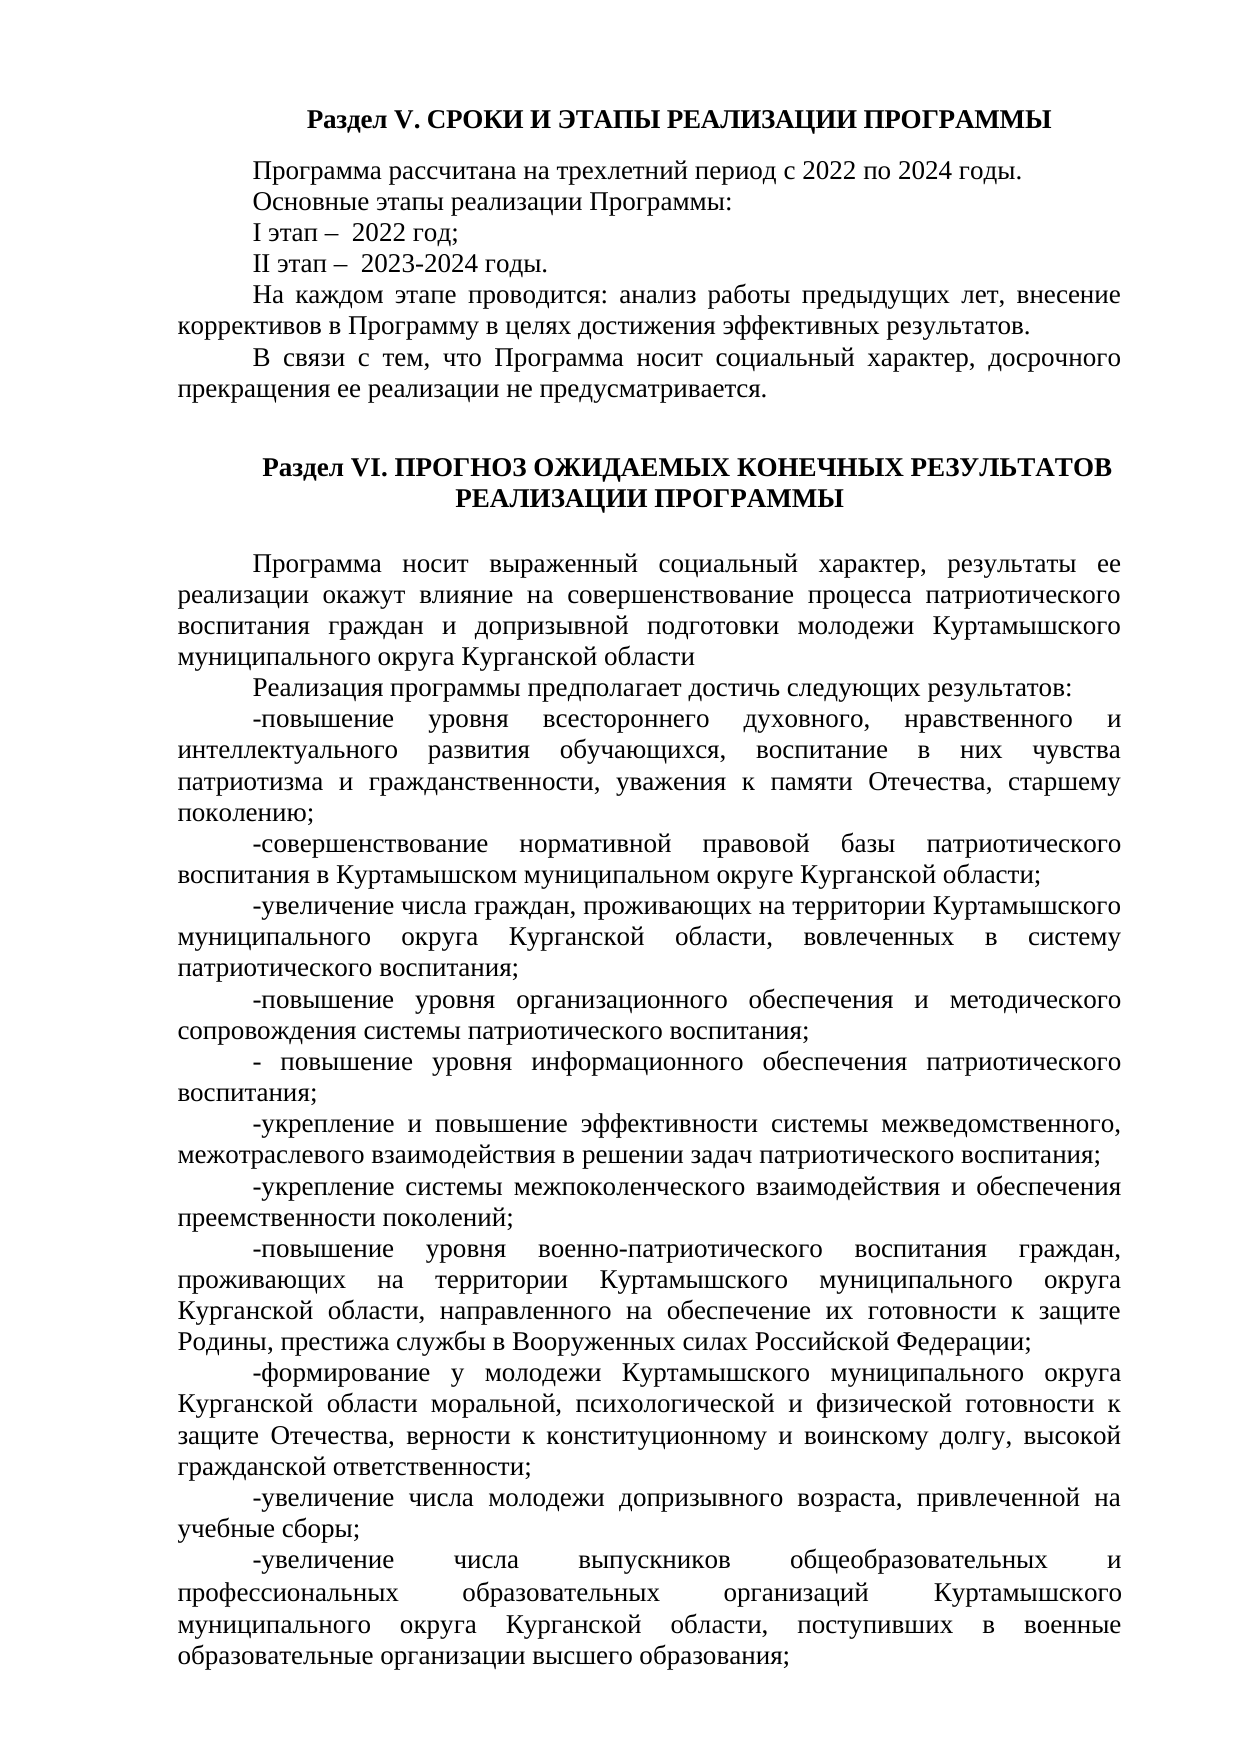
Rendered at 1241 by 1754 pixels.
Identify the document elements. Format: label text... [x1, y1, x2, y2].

text Основные этапы реализации Программы: [177, 185, 1122, 216]
text -увеличение числа граждан, проживающих на территории Куртамышского муниципального округа Курганской области, вовлеченных в систему патриотического воспитания; [177, 889, 1122, 983]
text -увеличение числа выпускников общеобразовательных и профессиональных образовательных организаций Куртамышского муниципального округа Курганской области, поступивших в военные образовательные организации высшего образования; [177, 1543, 1122, 1670]
text На каждом этапе проводится: анализ работы предыдущих лет, внесение коррективов в Программу в целях достижения эффективных результатов. [177, 278, 1122, 341]
text Реализация программы предполагает достичь следующих результатов: [177, 671, 1122, 702]
text Раздел V. СРОКИ И ЭТАПЫ РЕАЛИЗАЦИИ ПРОГРАММЫ [177, 103, 1122, 134]
text -повышение уровня организационного обеспечения и методического сопровождения системы патриотического воспитания; [177, 983, 1122, 1045]
text -увеличение числа молодежи допризывного возраста, привлеченной на учебные сборы; [177, 1481, 1122, 1543]
text Раздел VI. ПРОГНОЗ ОЖИДАЕМЫХ КОНЕЧНЫХ РЕЗУЛЬТАТОВ РЕАЛИЗАЦИИ ПРОГРАММЫ [177, 451, 1122, 513]
text I этап – 2022 год; [177, 216, 1122, 247]
text - повышение уровня информационного обеспечения патриотического воспитания; [177, 1045, 1122, 1107]
text В связи с тем, что Программа носит социальный характер, досрочного прекращения ее реализации не предусматривается. [177, 341, 1122, 403]
text -совершенствование нормативной правовой базы патриотического воспитания в Куртамышском муниципальном округе Курганской области; [177, 827, 1122, 889]
text -повышение уровня военно-патриотического воспитания граждан, проживающих на территории Куртамышского муниципального округа Курганской области, направленного на обеспечение их готовности к защите Родины, престижа службы в Вооруженных силах Российской Федерации; [177, 1232, 1122, 1356]
text II этап – 2023-2024 годы. [177, 247, 1122, 278]
text -укрепление системы межпоколенческого взаимодействия и обеспечения преемственности поколений; [177, 1169, 1122, 1232]
text Программа рассчитана на трехлетний период с 2022 по 2024 годы. [177, 154, 1122, 185]
text Программа носит выраженный социальный характер, результаты ее реализации окажут влияние на совершенствование процесса патриотического воспитания граждан и допризывной подготовки молодежи Куртамышского муниципального округа Курганской области [177, 547, 1122, 671]
text -укрепление и повышение эффективности системы межведомственного, межотраслевого взаимодействия в решении задач патриотического воспитания; [177, 1107, 1122, 1169]
text -повышение уровня всестороннего духовного, нравственного и интеллектуального развития обучающихся, воспитание в них чувства патриотизма и гражданственности, уважения к памяти Отечества, старшему поколению; [177, 702, 1122, 827]
text -формирование у молодежи Куртамышского муниципального округа Курганской области моральной, психологической и физической готовности к защите Отечества, верности к конституционному и воинскому долгу, высокой гражданской ответственности; [177, 1356, 1122, 1481]
